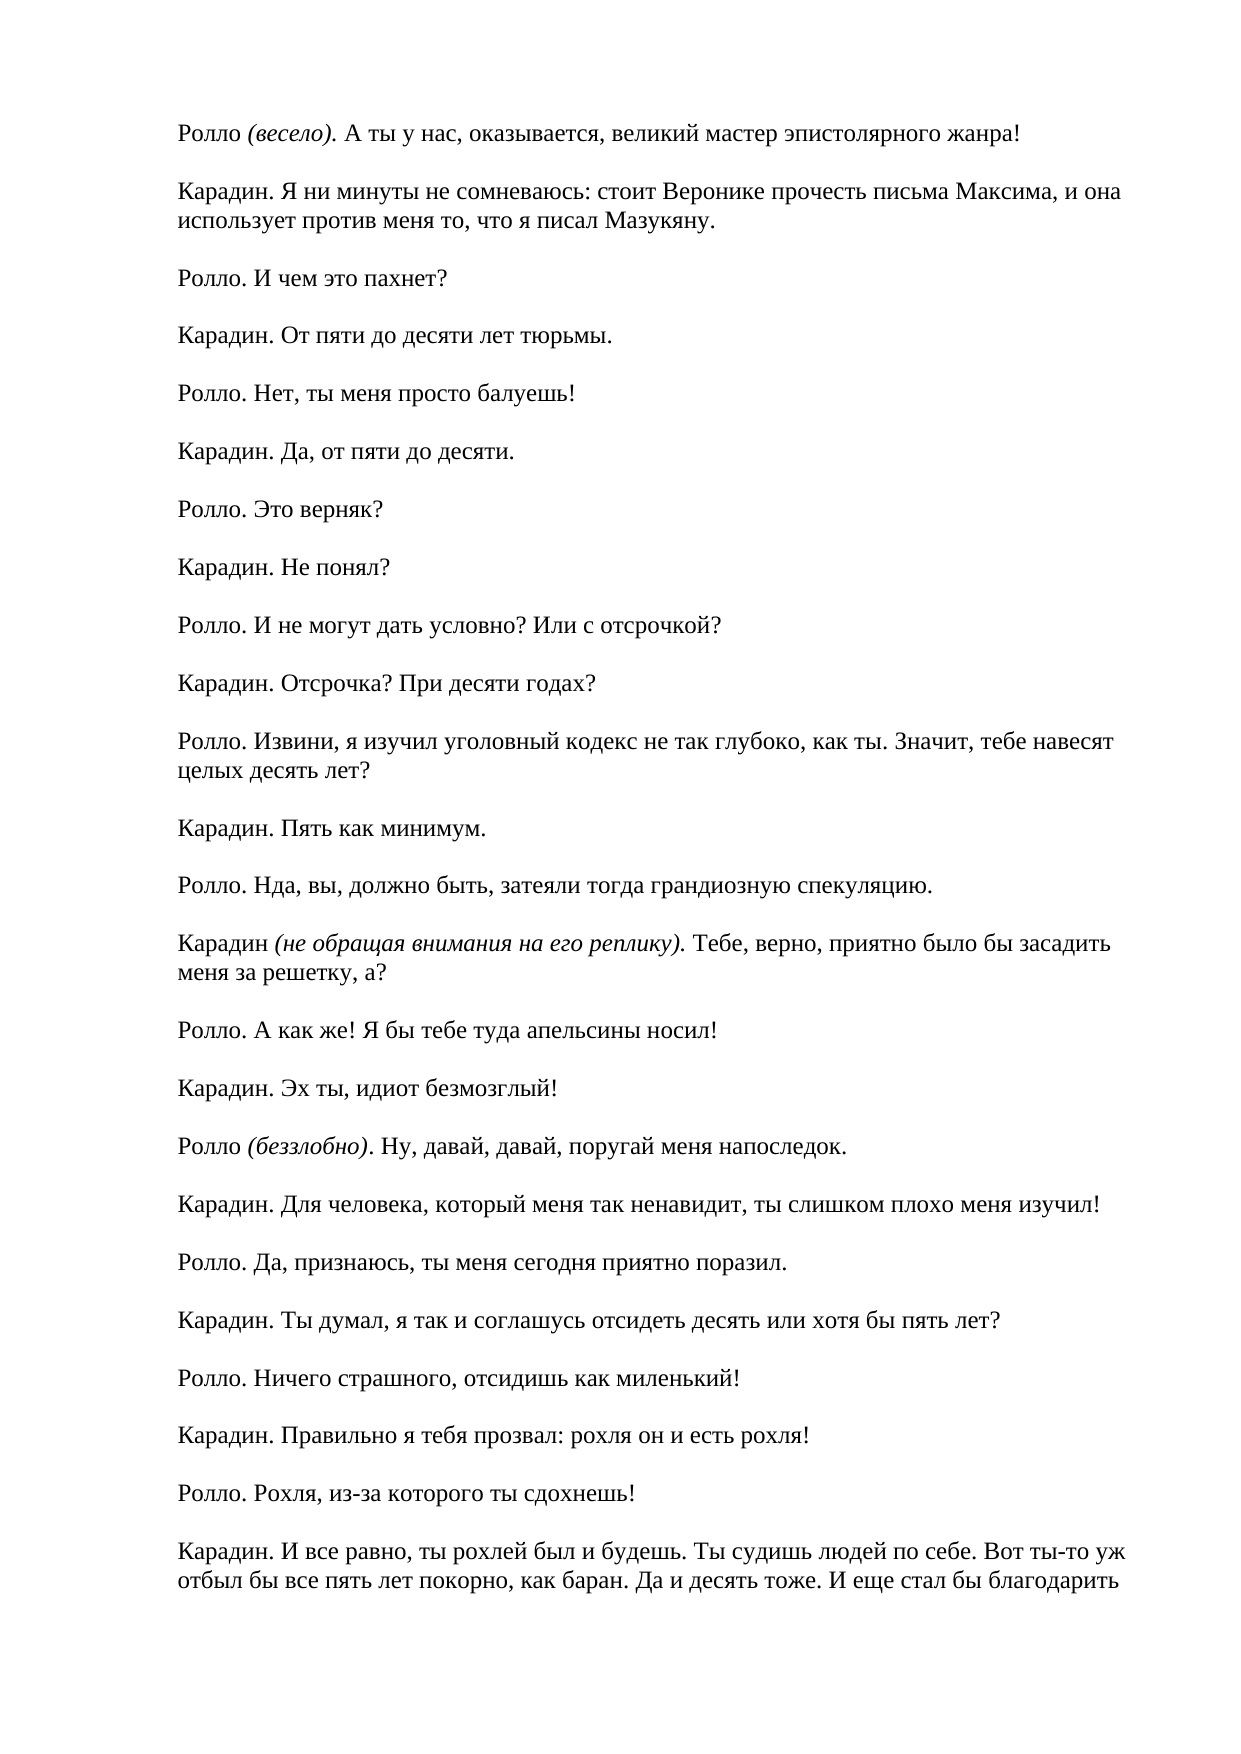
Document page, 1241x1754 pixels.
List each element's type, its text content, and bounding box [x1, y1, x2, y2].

text Ролло. А как же! Я бы тебе туда апельсины носил! [177, 1015, 1152, 1044]
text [177, 1536, 1152, 1594]
text Ролло. Нда, вы, должно быть, затеяли тогда грандиозную спекуляцию. [177, 871, 1152, 899]
text Ролло. И не могут дать условно? Или с отсрочкой? [177, 610, 1152, 639]
text Карадин. Не понял? [177, 552, 1152, 581]
text Ролло (весело). А ты у нас, оказывается, великий мастер эпистолярного жанра! [177, 118, 1152, 147]
text Ролло. Ничего страшного, отсидишь как миленький! [177, 1363, 1152, 1391]
text Ролло. Нет, ты меня просто балуешь! [177, 378, 1152, 407]
text Ролло. Извини, я изучил уголовный кодекс не так глубоко, как ты. Значит, тебе навесят целых десять лет? [177, 726, 1152, 783]
text Карадин. Правильно я тебя прозвал: рохля он и есть рохля! [177, 1421, 1152, 1449]
text Карадин. Для человека, который меня так ненавидит, ты слишком плохо меня изучил! [177, 1189, 1152, 1218]
text Карадин. Пять как минимум. [177, 813, 1152, 841]
text Ролло. Да, признаюсь, ты меня сегодня приятно поразил. [177, 1247, 1152, 1276]
text Карадин. От пяти до десяти лет тюрьмы. [177, 321, 1152, 349]
text Ролло. Это верняк? [177, 494, 1152, 523]
text Ролло (беззлобно). Ну, давай, давай, поругай меня напоследок. [177, 1131, 1152, 1160]
text Ролло. И чем это пахнет? [177, 263, 1152, 291]
text Карадин. Ты думал, я так и соглашусь отсидеть десять или хотя бы пять лет? [177, 1305, 1152, 1333]
text Ролло. Рохля, из-за которого ты сдохнешь! [177, 1478, 1152, 1507]
text Карадин (не обращая внимания на его реплику). Тебе, верно, приятно было бы засадить меня за решетку, а? [177, 928, 1152, 986]
text Карадин. Отсрочка? При десяти годах? [177, 668, 1152, 697]
text Карадин. Эх ты, идиот безмозглый! [177, 1073, 1152, 1102]
text Карадин. Да, от пяти до десяти. [177, 436, 1152, 465]
text Карадин. Я ни минуты не сомневаюсь: стоит Веронике прочесть письма Максима, и она использует против меня то, что я писал Мазукяну. [177, 176, 1152, 233]
